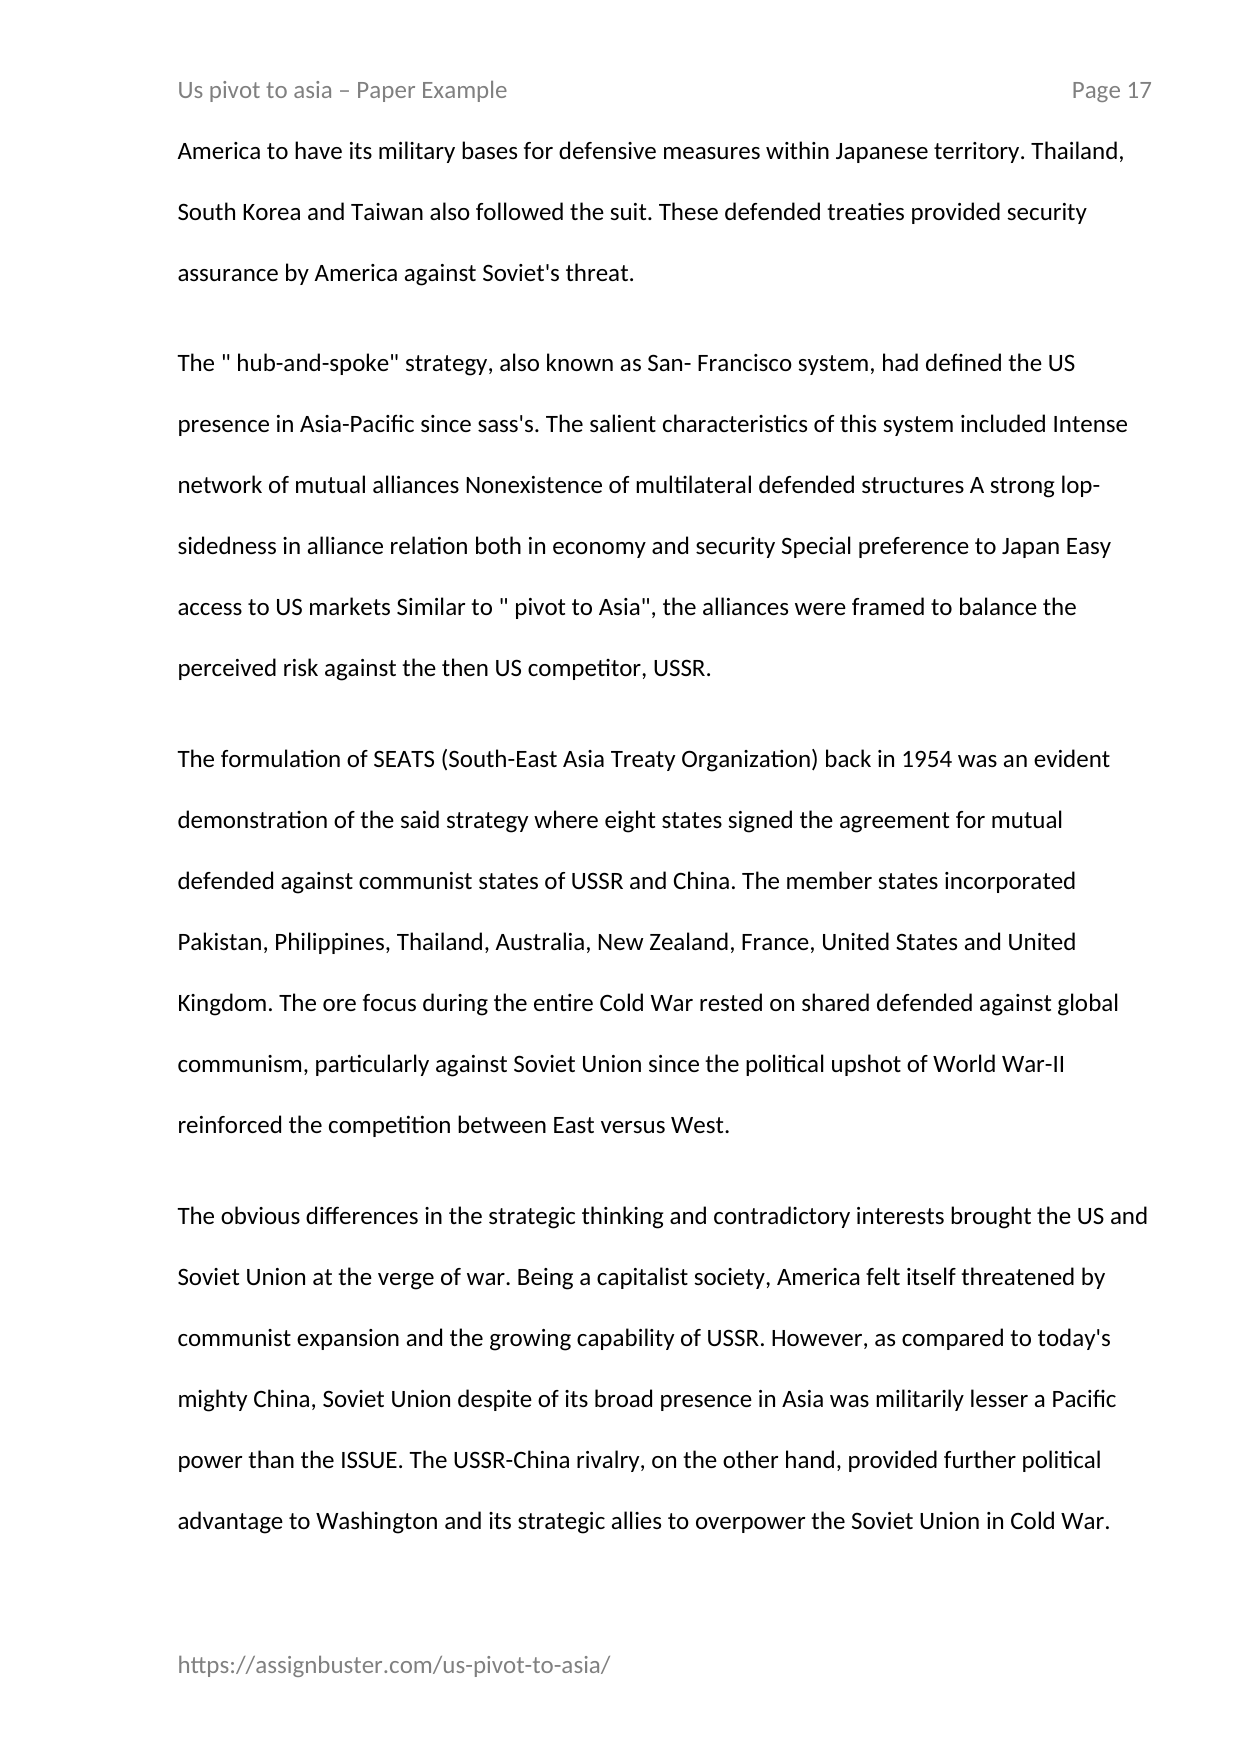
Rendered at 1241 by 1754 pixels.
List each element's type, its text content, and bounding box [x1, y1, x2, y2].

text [177, 135, 1152, 287]
text The obvious differences in the strategic thinking and contradictory interests brought the US and Soviet Union at the verge of war. Being a capitalist society, America felt itself threatened by communist expansion and the growing capability of USSR. However, as compared to today's mighty China, Soviet Union despite of its broad presence in Asia was militarily lesser a Pacific power than the ISSUE. The USSR-China rivalry, on the other hand, provided further political advantage to Washington and its strategic allies to overpower the Soviet Union in Cold War. [177, 1200, 1152, 1536]
text The " hub-and-spoke" strategy, also known as San- Francisco system, had defined the US presence in Asia-Pacific since sass's. The salient characteristics of this system included Intense network of mutual alliances Nonexistence of multilateral defended structures A strong lop-sidedness in alliance relation both in economy and security Special preference to Japan Easy access to US markets Similar to " pivot to Asia", the alliances were framed to balance the perceived risk against the then US competitor, USSR. [177, 347, 1152, 683]
text The formulation of SEATS (South-East Asia Treaty Organization) back in 1954 was an evident demonstration of the said strategy where eight states signed the agreement for mutual defended against communist states of USSR and China. The member states incorporated Pakistan, Philippines, Thailand, Australia, New Zealand, France, United States and United Kingdom. The ore focus during the entire Cold War rested on shared defended against global communism, particularly against Soviet Union since the political upshot of World War-II reinforced the competition between East versus West. [177, 743, 1152, 1140]
